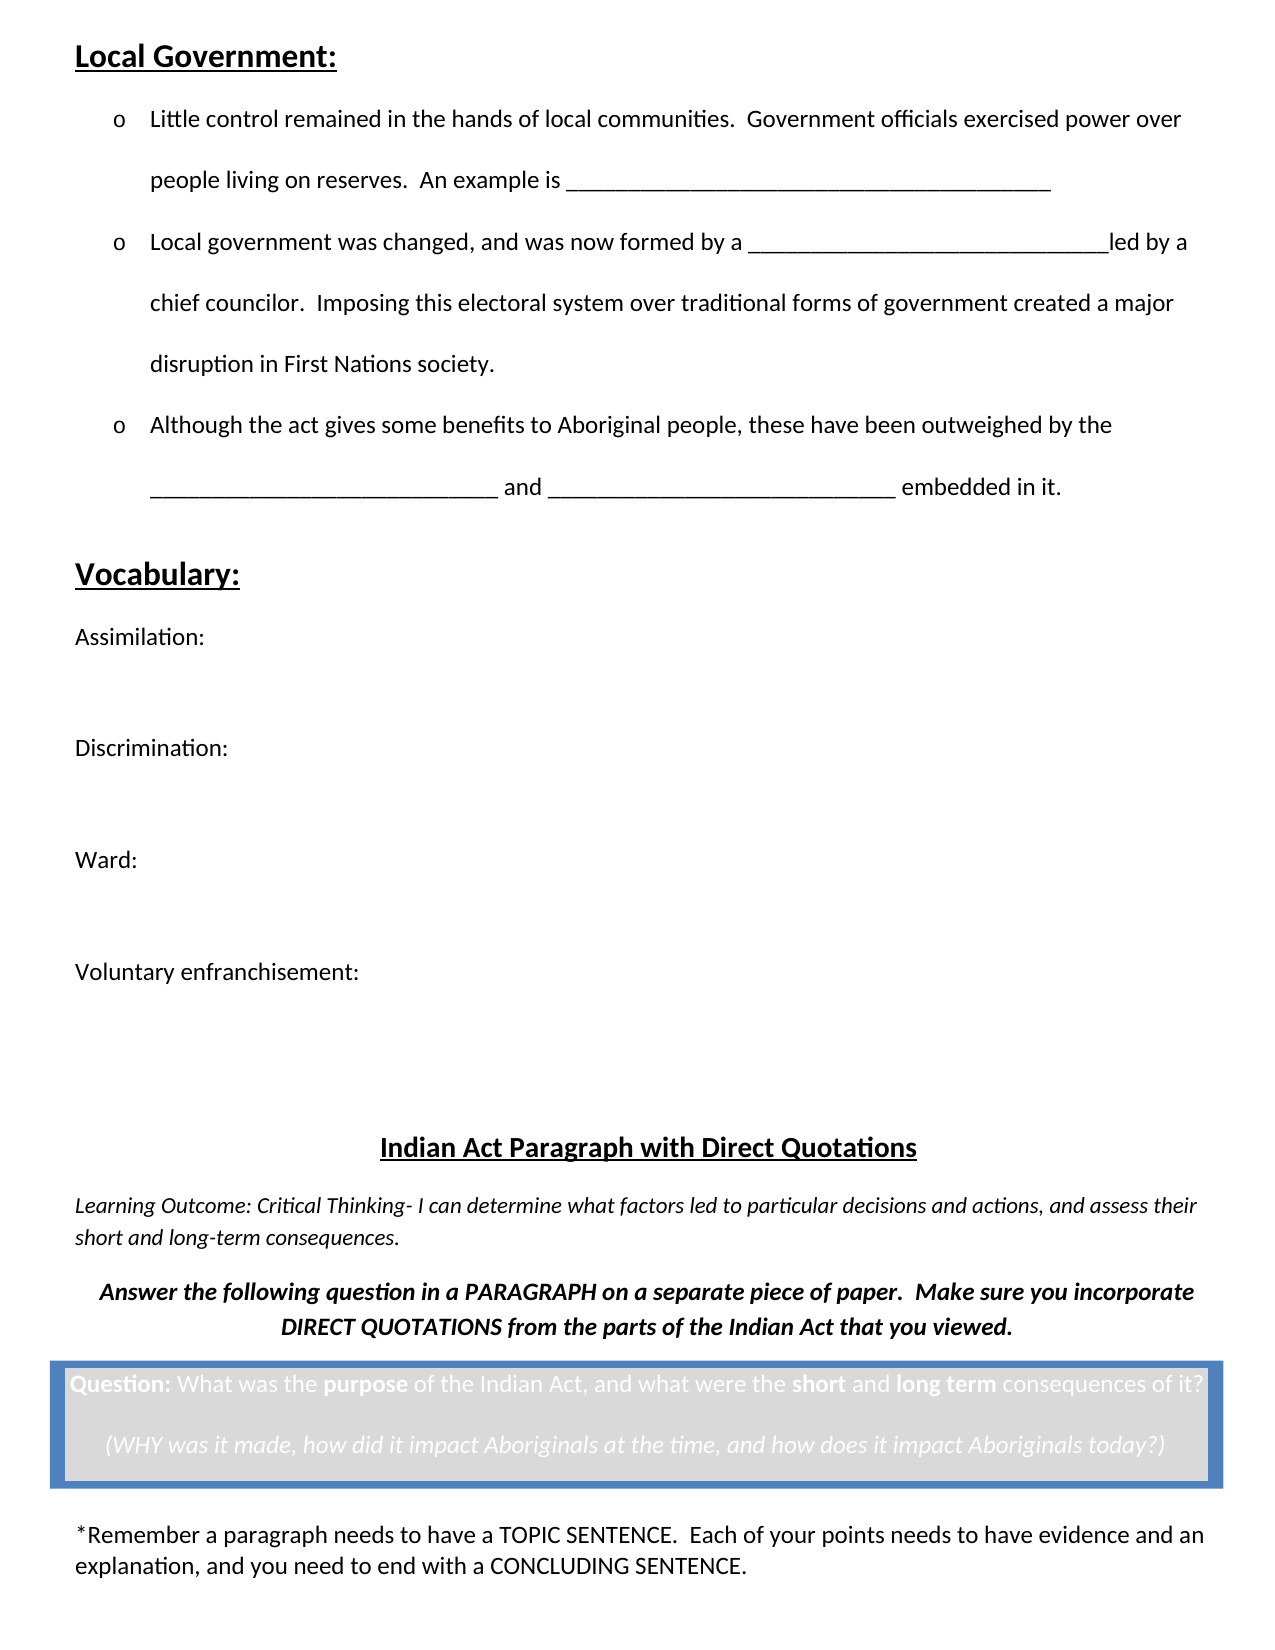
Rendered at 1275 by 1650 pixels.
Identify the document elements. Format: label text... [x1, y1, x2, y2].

text Ward: [75, 844, 1222, 874]
text Indian Act Paragraph with Direct Quotations [75, 1129, 1222, 1165]
list Little control remained in the hands of local communities. Government officials exercised power over people living on reserves. An example is _______________________________________ [112, 103, 1222, 195]
text Local Government: [75, 35, 1222, 76]
list Local government was changed, and was now formed by a _____________________________led by a chief councilor. Imposing this electoral system over traditional forms of government created a major disruption in First Nations society. [112, 226, 1222, 379]
text Vocabulary: [75, 553, 1222, 594]
text Discrimination: [75, 732, 1222, 763]
text Voluntary enfranchisement: [75, 956, 1222, 986]
text *Remember a paragraph needs to have a TOPIC SENTENCE. Each of your points needs to have evidence and an explanation, and you need to end with a CONCLUDING SENTENCE. [75, 1519, 1222, 1581]
text Assimilation: [75, 621, 1222, 651]
text Learning Outcome: Critical Thinking- I can determine what factors led to particular decisions and actions, and assess their short and long-term consequences. [75, 1191, 1222, 1251]
text Answer the following question in a PARAGRAPH on a separate piece of paper. Make sure you incorporate DIRECT QUOTATIONS from the parts of the Indian Act that you viewed. [75, 1276, 1222, 1342]
list Although the act gives some benefits to Aboriginal people, these have been outweighed by the ____________________________ and ____________________________ embedded in it. [112, 409, 1222, 502]
